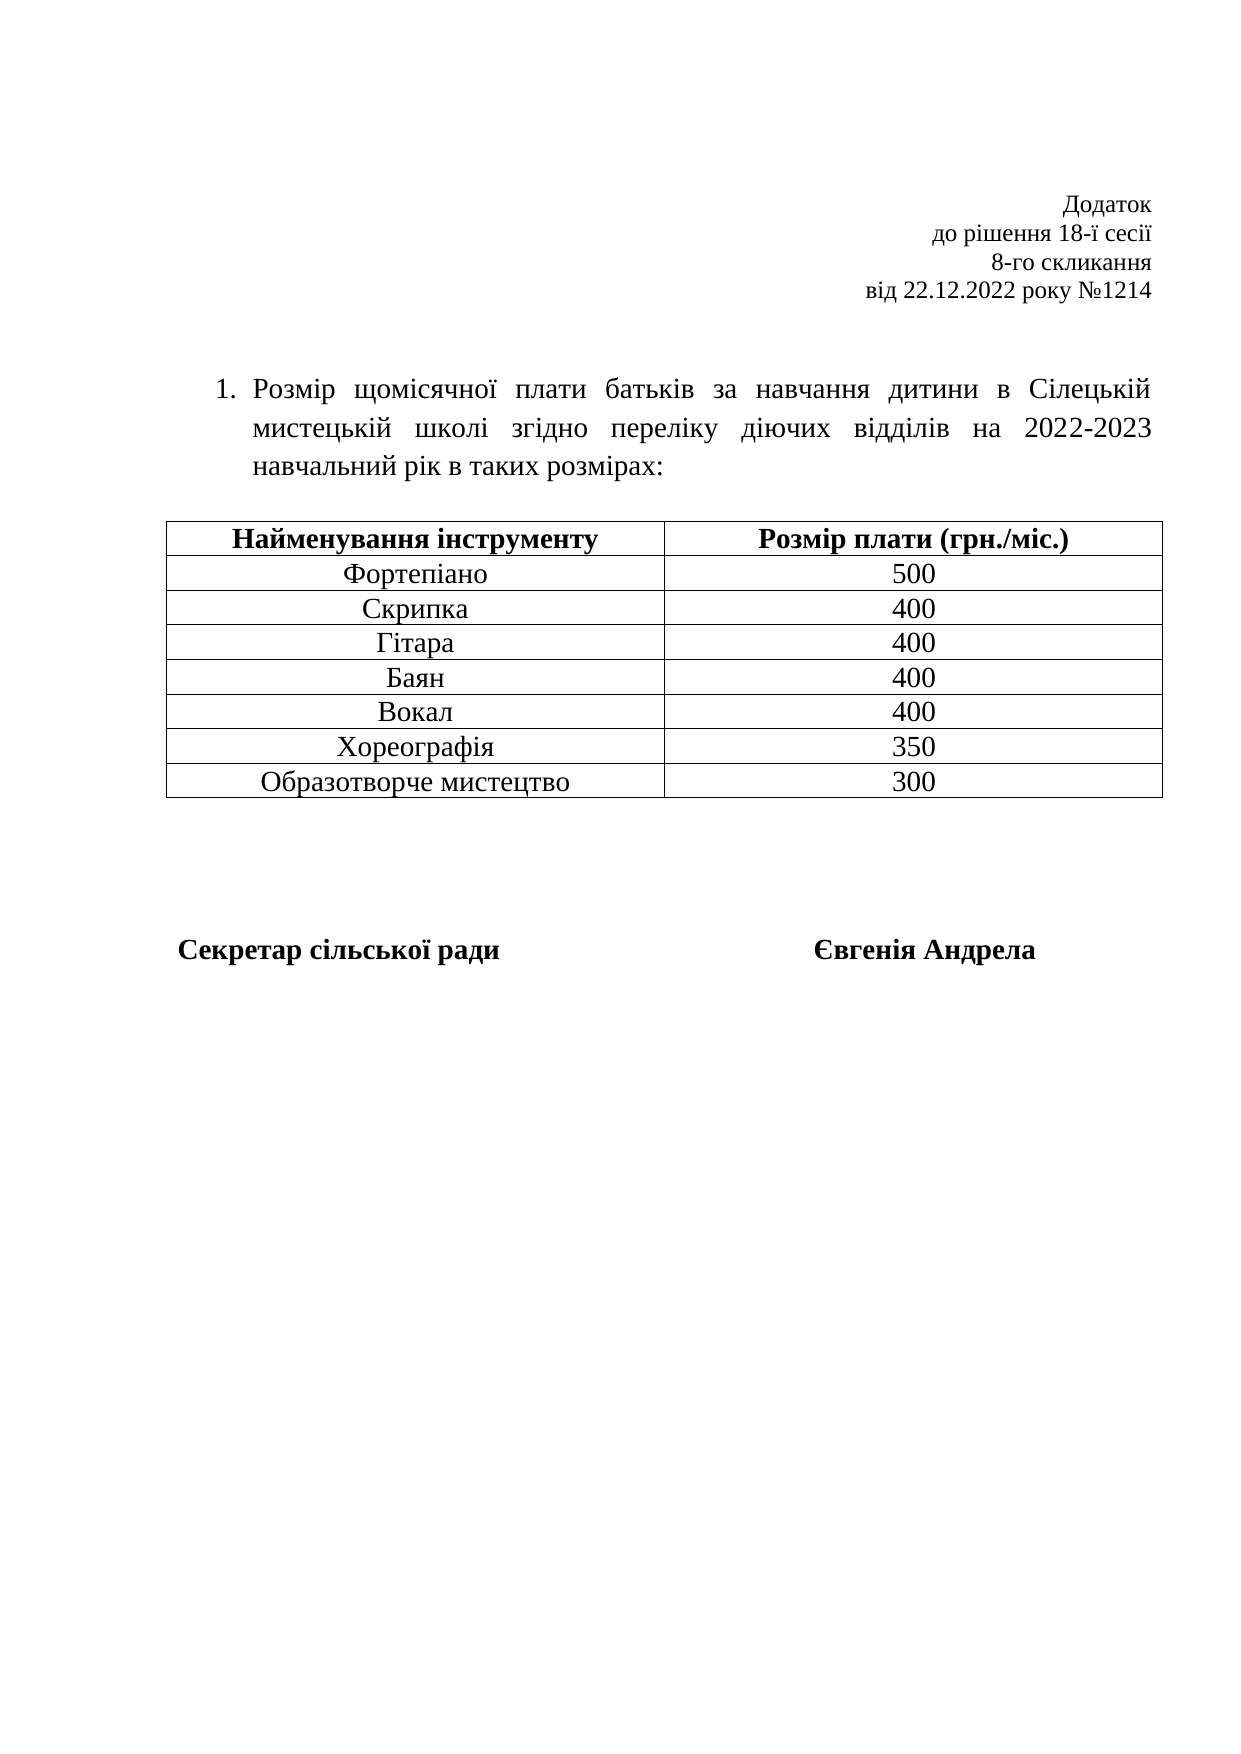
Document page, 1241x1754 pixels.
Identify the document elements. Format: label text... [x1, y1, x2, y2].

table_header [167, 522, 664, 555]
text Додаток [177, 189, 1152, 218]
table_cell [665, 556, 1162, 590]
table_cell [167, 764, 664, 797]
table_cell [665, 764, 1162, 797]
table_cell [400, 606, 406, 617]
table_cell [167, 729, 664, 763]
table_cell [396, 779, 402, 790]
text 8-го скликання [177, 247, 1152, 276]
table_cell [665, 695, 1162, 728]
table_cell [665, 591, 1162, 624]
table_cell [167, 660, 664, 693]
text від 22.12.2022 року №1214 [177, 276, 1152, 304]
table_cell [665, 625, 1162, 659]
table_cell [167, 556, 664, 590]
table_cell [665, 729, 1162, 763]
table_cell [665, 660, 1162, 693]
text Секретар сільської ради Євгенія Андрела [177, 932, 1152, 966]
text до рішення 18-ї сесії [177, 218, 1152, 247]
list Розмір щомісячної плати батьків за навчання дитини в Сілецькій мистецькій школі згідно переліку діючих відділів на 2022-2023 навчальний рік в таких розмірах: [215, 371, 1152, 482]
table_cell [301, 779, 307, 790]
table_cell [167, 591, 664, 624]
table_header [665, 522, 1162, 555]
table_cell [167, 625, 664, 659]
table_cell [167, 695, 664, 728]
